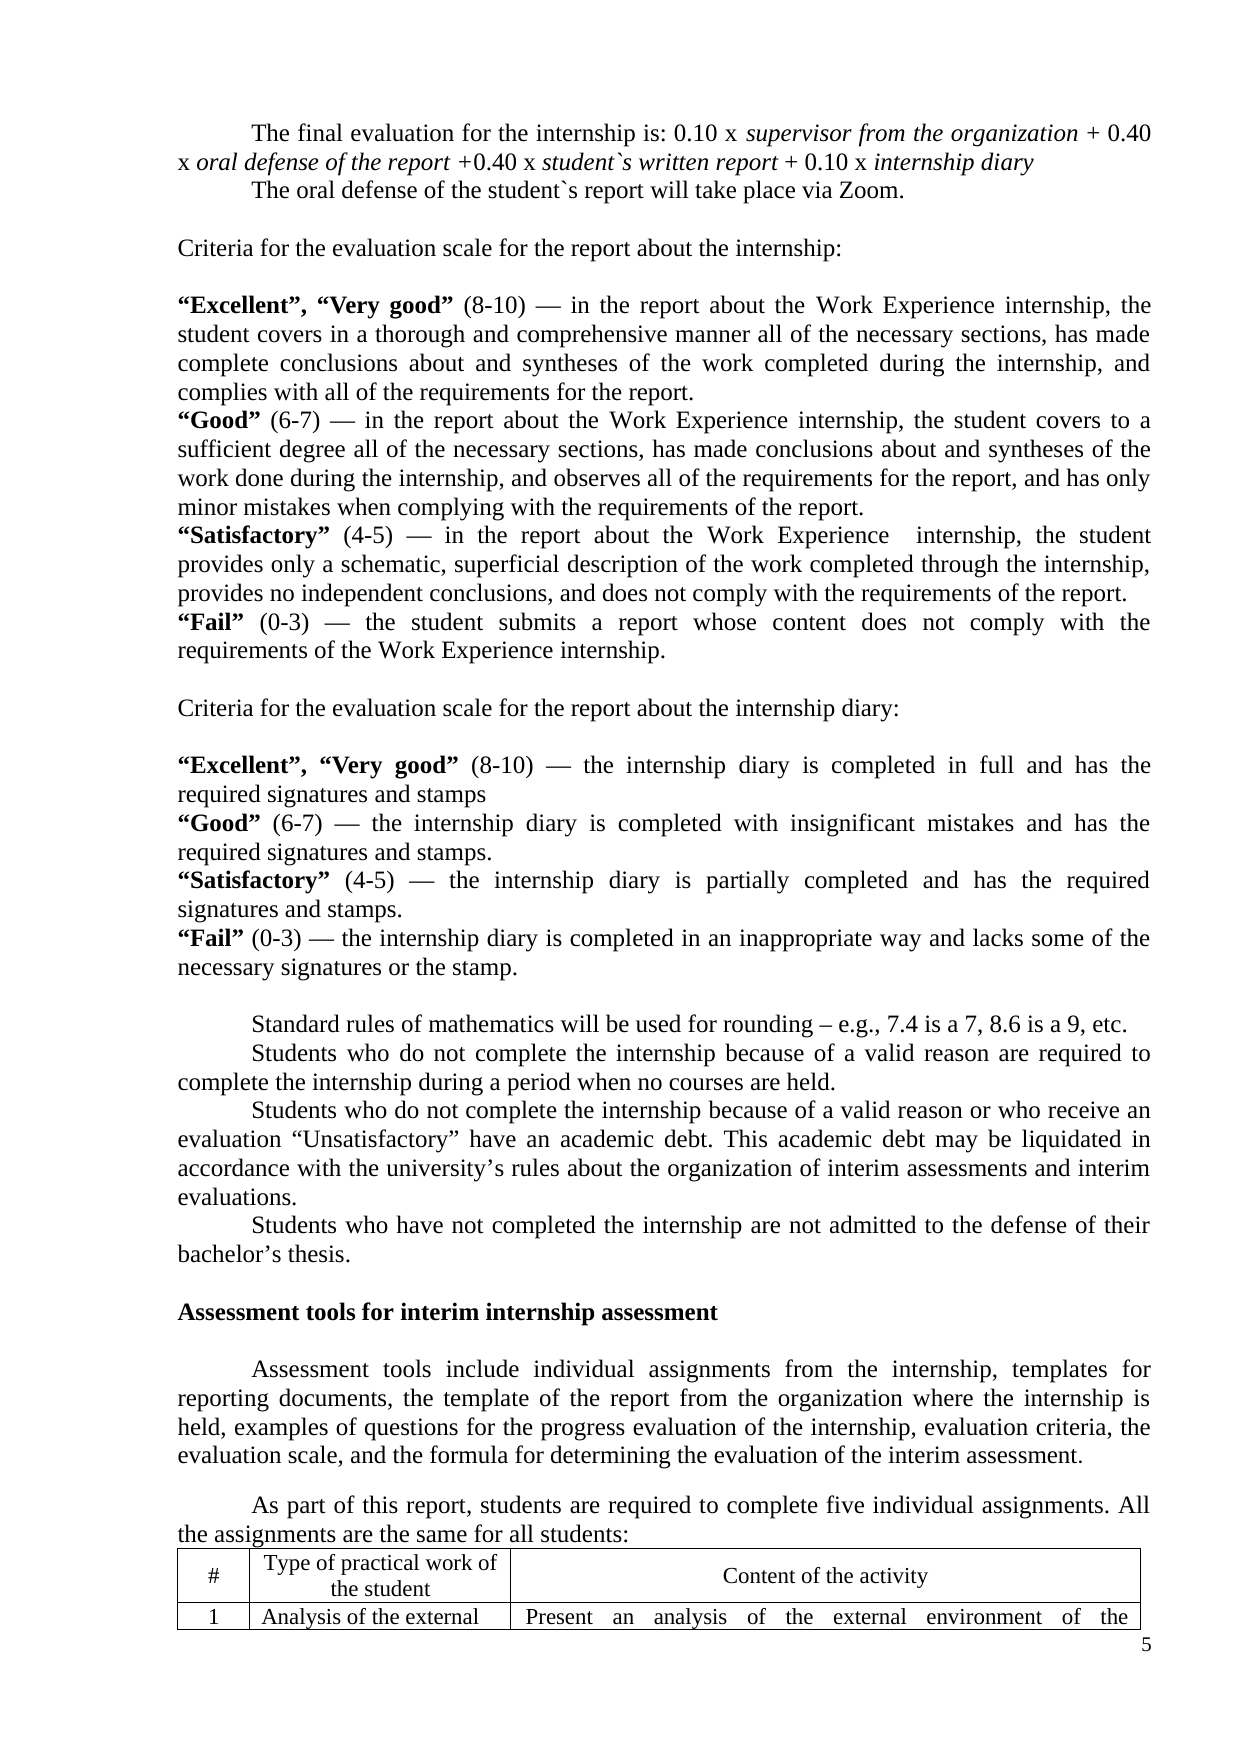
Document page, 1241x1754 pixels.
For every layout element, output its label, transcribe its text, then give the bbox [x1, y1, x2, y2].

subtitle Assessment tools for interim internship assessment [177, 1297, 1152, 1326]
text “Good” (6-7) — the internship diary is completed with insignificant mistakes and has the required signatures and stamps. [177, 808, 1152, 866]
table_cell 1 [178, 1603, 249, 1629]
text “Excellent”, “Very good” (8-10) — in the report about the Work Experience internship, the student covers in a thorough and comprehensive manner all of the necessary sections, has made complete conclusions about and syntheses of the work completed during the internship, and complies with all of the requirements for the report. [177, 291, 1152, 406]
table_header # [178, 1549, 249, 1602]
text Criteria for the evaluation scale for the report about the internship diary: [177, 693, 1152, 722]
text The final evaluation for the internship is: 0.10 x supervisor from the organization + 0.40 x oral defense of the report +0.40 x student`s written report + 0.10 x internship diary [177, 118, 1152, 176]
text “Satisfactory” (4-5) — the internship diary is partially completed and has the required signatures and stamps. [177, 866, 1152, 923]
text Assessment tools include individual assignments from the internship, templates for reporting documents, the template of the report from the organization where the internship is held, examples of questions for the progress evaluation of the internship, evaluation criteria, the evaluation scale, and the formula for determining the evaluation of the interim assessment. [177, 1354, 1152, 1470]
text Students who do not complete the internship because of a valid reason are required to complete the internship during a period when no courses are held. [177, 1038, 1152, 1096]
text “Good” (6-7) — in the report about the Work Experience internship, the student covers to a sufficient degree all of the necessary sections, has made conclusions about and syntheses of the work done during the internship, and observes all of the requirements for the report, and has only minor mistakes when complying with the requirements of the report. [177, 406, 1152, 521]
text The oral defense of the student`s report will take place via Zoom. [177, 176, 1152, 204]
text “Excellent”, “Very good” (8-10) — the internship diary is completed in full and has the required signatures and stamps [177, 751, 1152, 808]
text “Satisfactory” (4-5) — in the report about the Work Experience internship, the student provides only a schematic, superficial description of the work completed through the internship, provides no independent conclusions, and does not comply with the requirements of the report. [177, 521, 1152, 607]
text “Fail” (0-3) — the internship diary is completed in an inappropriate way and lacks some of the necessary signatures or the stamp. [177, 923, 1152, 981]
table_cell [250, 1603, 510, 1629]
text Criteria for the evaluation scale for the report about the internship: [177, 233, 1152, 262]
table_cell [511, 1603, 1140, 1629]
text Students who have not completed the internship are not admitted to the defense of their bachelor’s thesis. [177, 1211, 1152, 1268]
text Standard rules of mathematics will be used for rounding – e.g., 7.4 is a 7, 8.6 is a 9, etc. [177, 1009, 1152, 1038]
text As part of this report, students are required to complete five individual assignments. All the assignments are the same for all students: [177, 1491, 1152, 1548]
table_header Content of the activity [511, 1549, 1140, 1602]
table_header Type of practical work of the student [250, 1549, 510, 1602]
text Students who do not complete the internship because of a valid reason or who receive an evaluation “Unsatisfactory” have an academic debt. This academic debt may be liquidated in accordance with the university’s rules about the organization of interim assessments and interim evaluations. [177, 1096, 1152, 1211]
text “Fail” (0-3) — the student submits a report whose content does not comply with the requirements of the Work Experience internship. [177, 607, 1152, 664]
